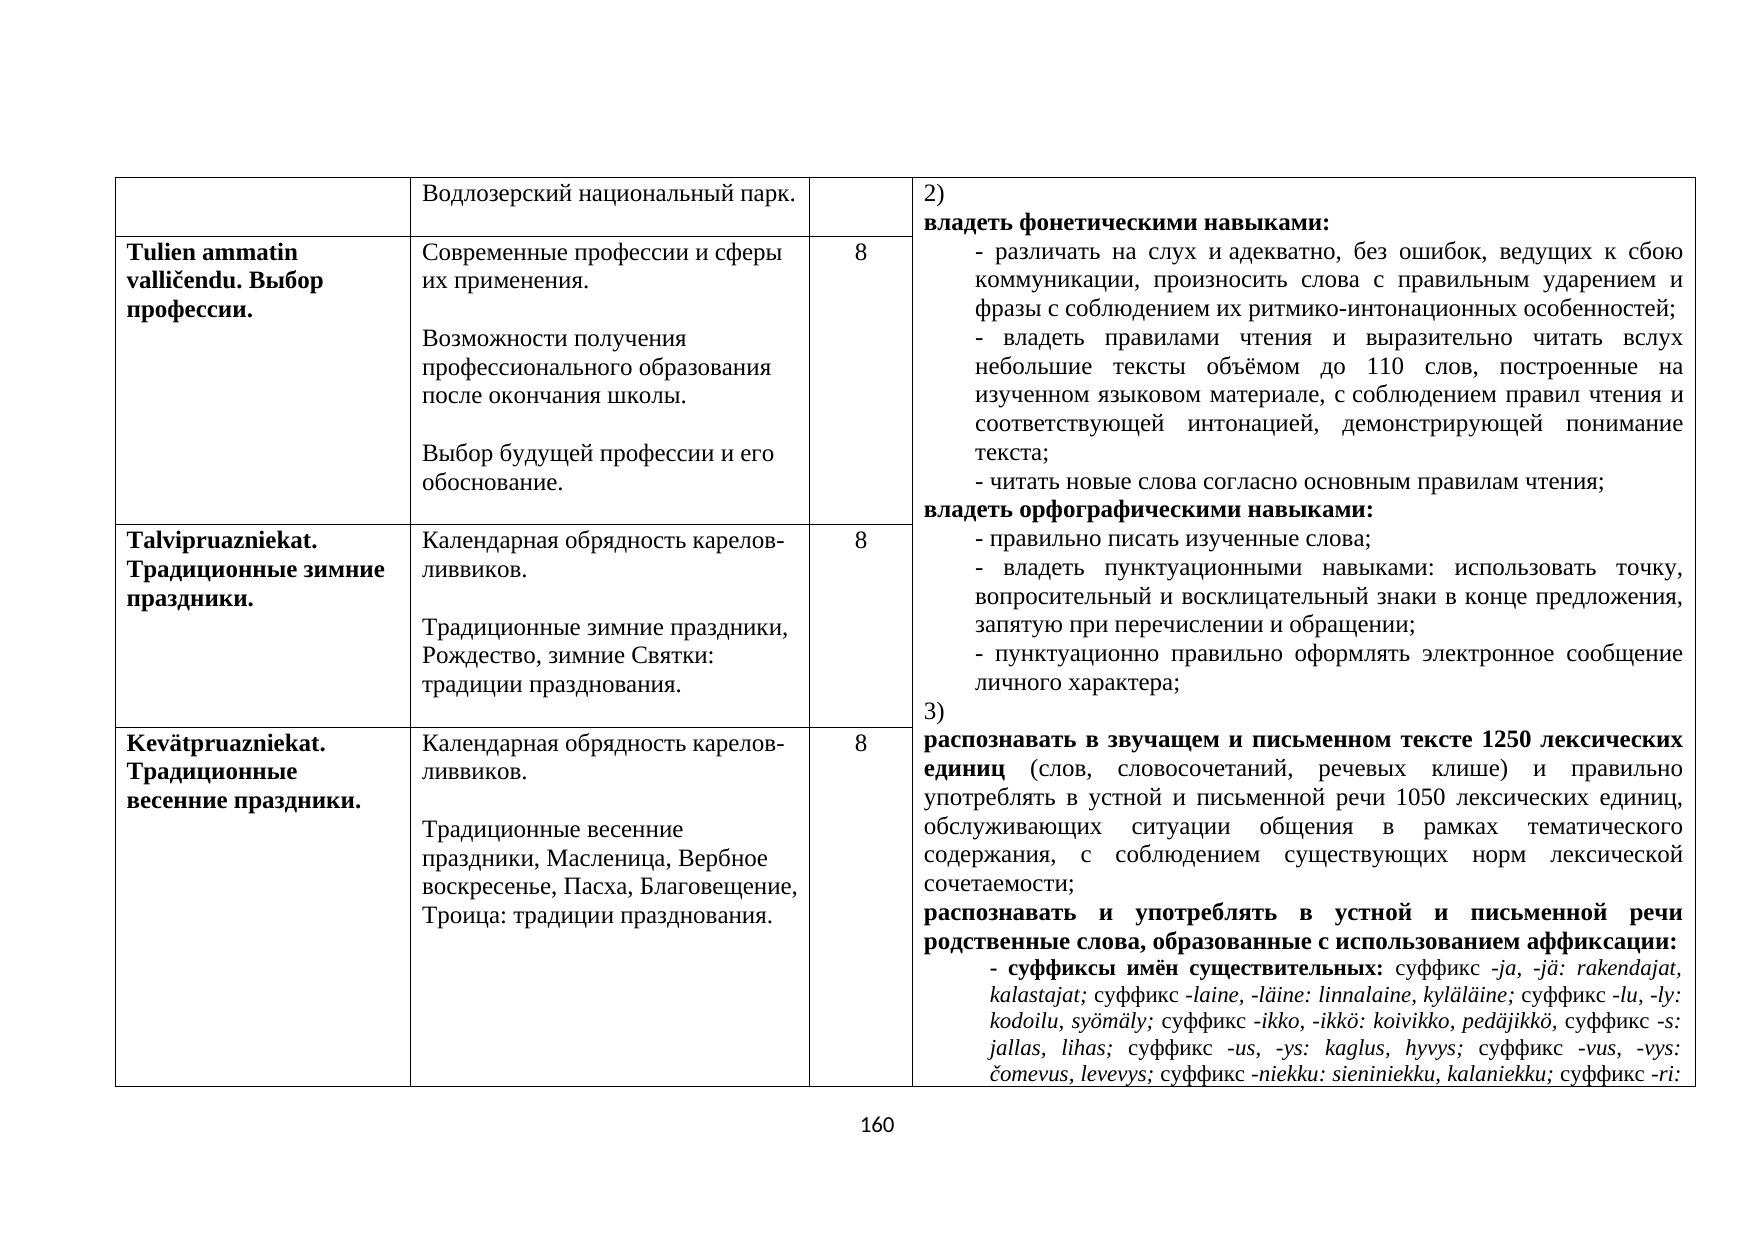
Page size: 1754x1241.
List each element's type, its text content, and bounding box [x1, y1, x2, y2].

table_cell 8 [810, 525, 912, 727]
table_cell Современные профессии и сферы их применения. Возможности получения профессионального образования после окончания школы. Выбор будущей профессии и его обоснование. [411, 237, 809, 524]
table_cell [116, 178, 410, 236]
table_cell 10 [810, 178, 912, 236]
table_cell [411, 728, 809, 1086]
table_cell Talvipruazniekat. Традиционные зимние праздники. [116, 525, 410, 727]
table_cell 8 [810, 237, 912, 524]
table_cell Календарная обрядность карелов-ливвиков. Традиционные зимние праздники, Рождество, зимние Святки: традиции празднования. [411, 525, 809, 727]
table_cell Tulien ammatin valličendu. Выбор профессии. [116, 237, 410, 524]
table_cell 8 [810, 728, 912, 1086]
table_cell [116, 728, 410, 1086]
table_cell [411, 178, 809, 236]
